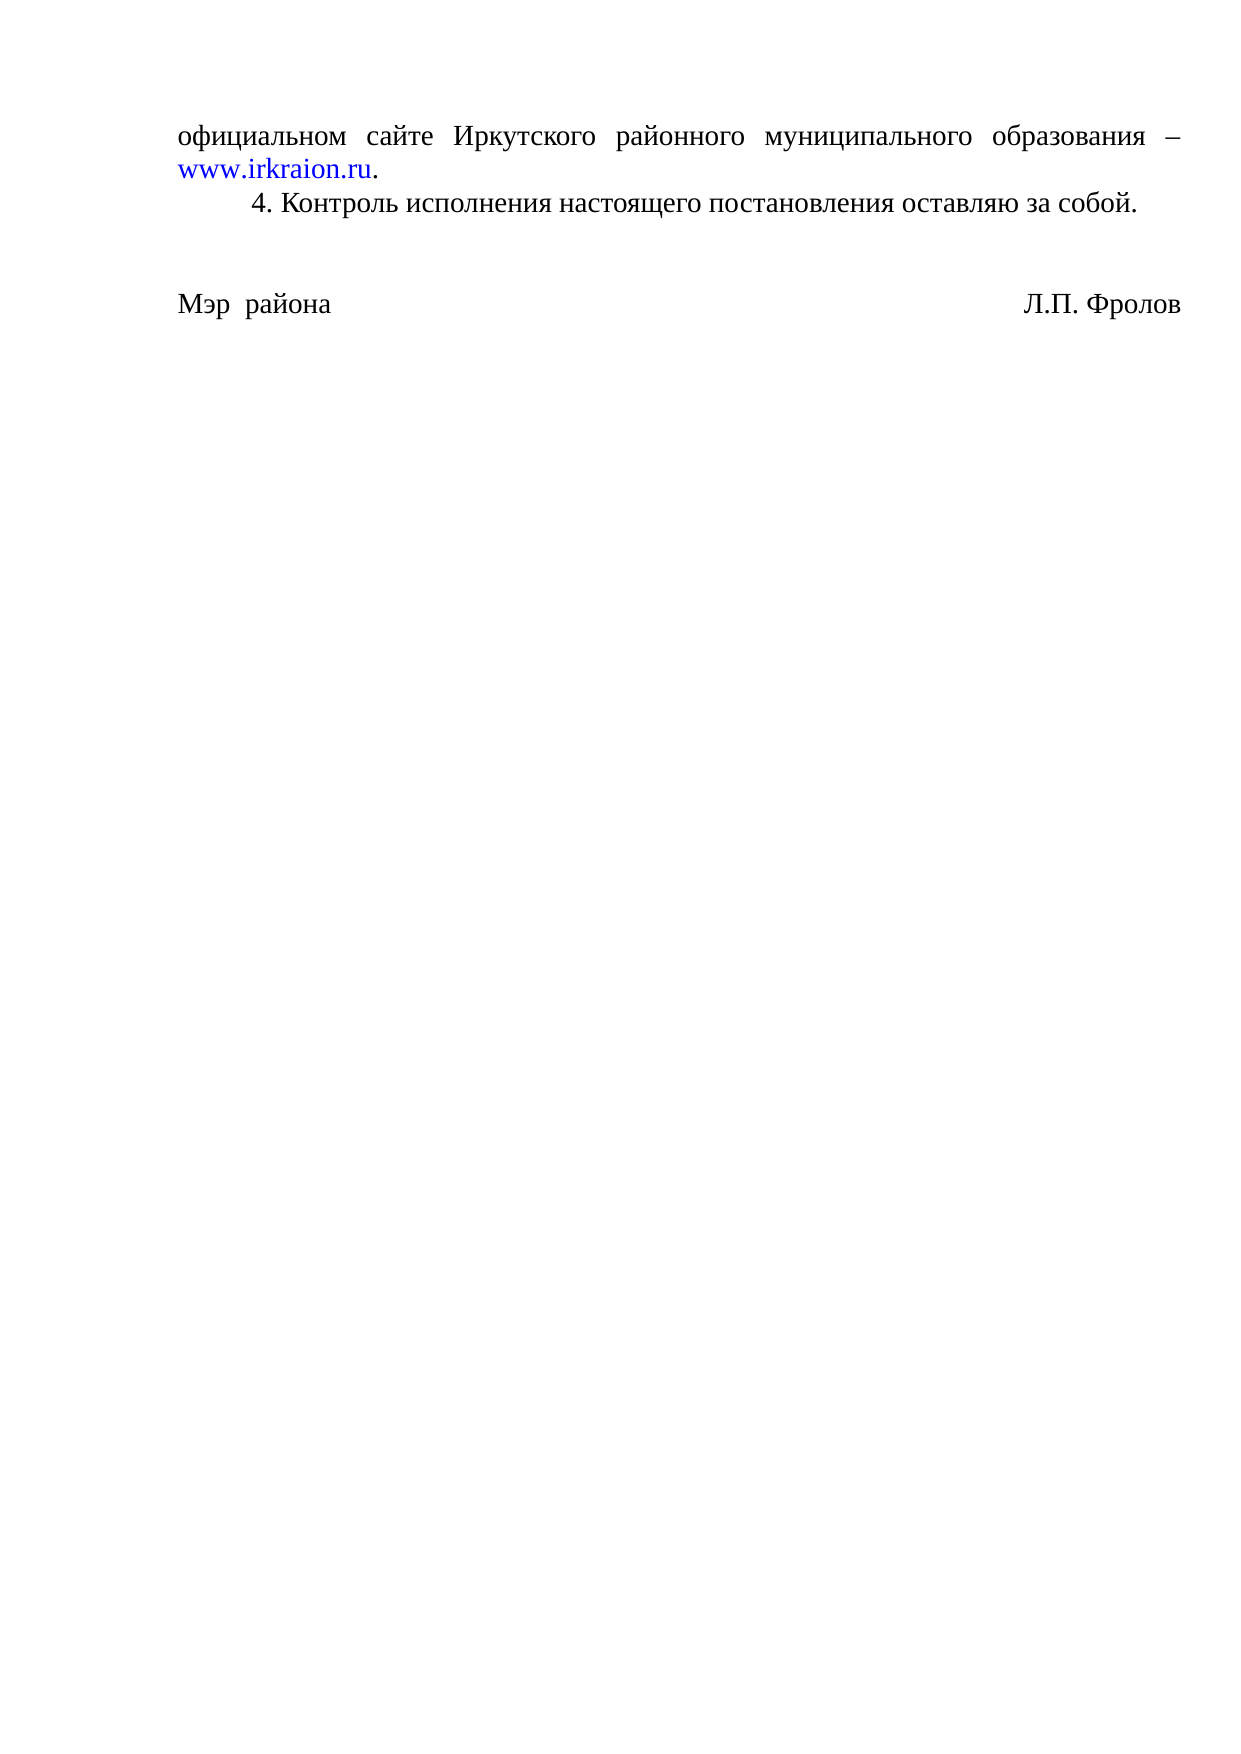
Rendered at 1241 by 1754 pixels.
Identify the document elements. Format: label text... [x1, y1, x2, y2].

subtitle Контроль исполнения настоящего постановления оставляю за собой. [177, 185, 1181, 219]
text Мэр района Л.П. Фролов [177, 286, 1181, 319]
subtitle официальном сайте Иркутского районного муниципального образования – www.irkraion.ru. [177, 118, 1181, 185]
